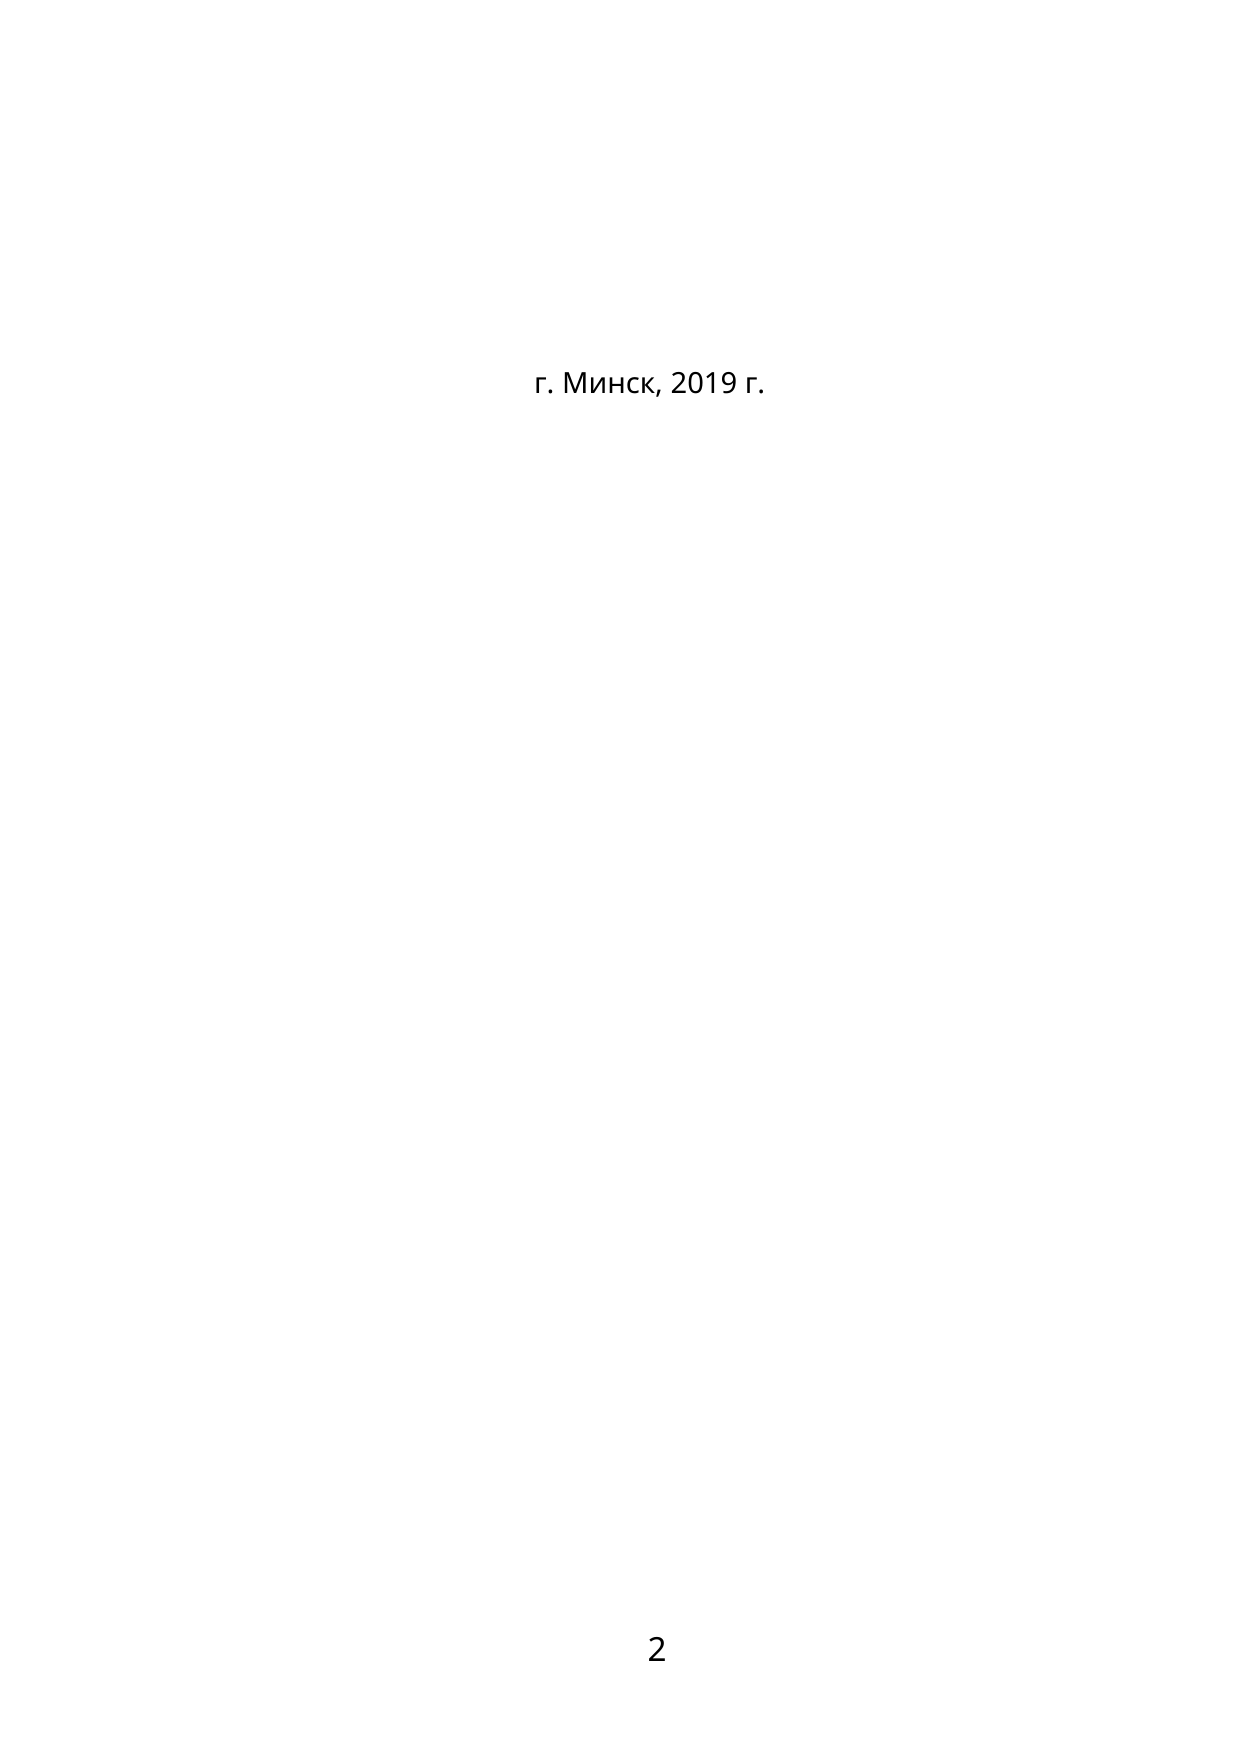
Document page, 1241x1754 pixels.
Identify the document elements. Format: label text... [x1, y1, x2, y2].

text г. Минск, 2019 г. [133, 362, 1166, 402]
